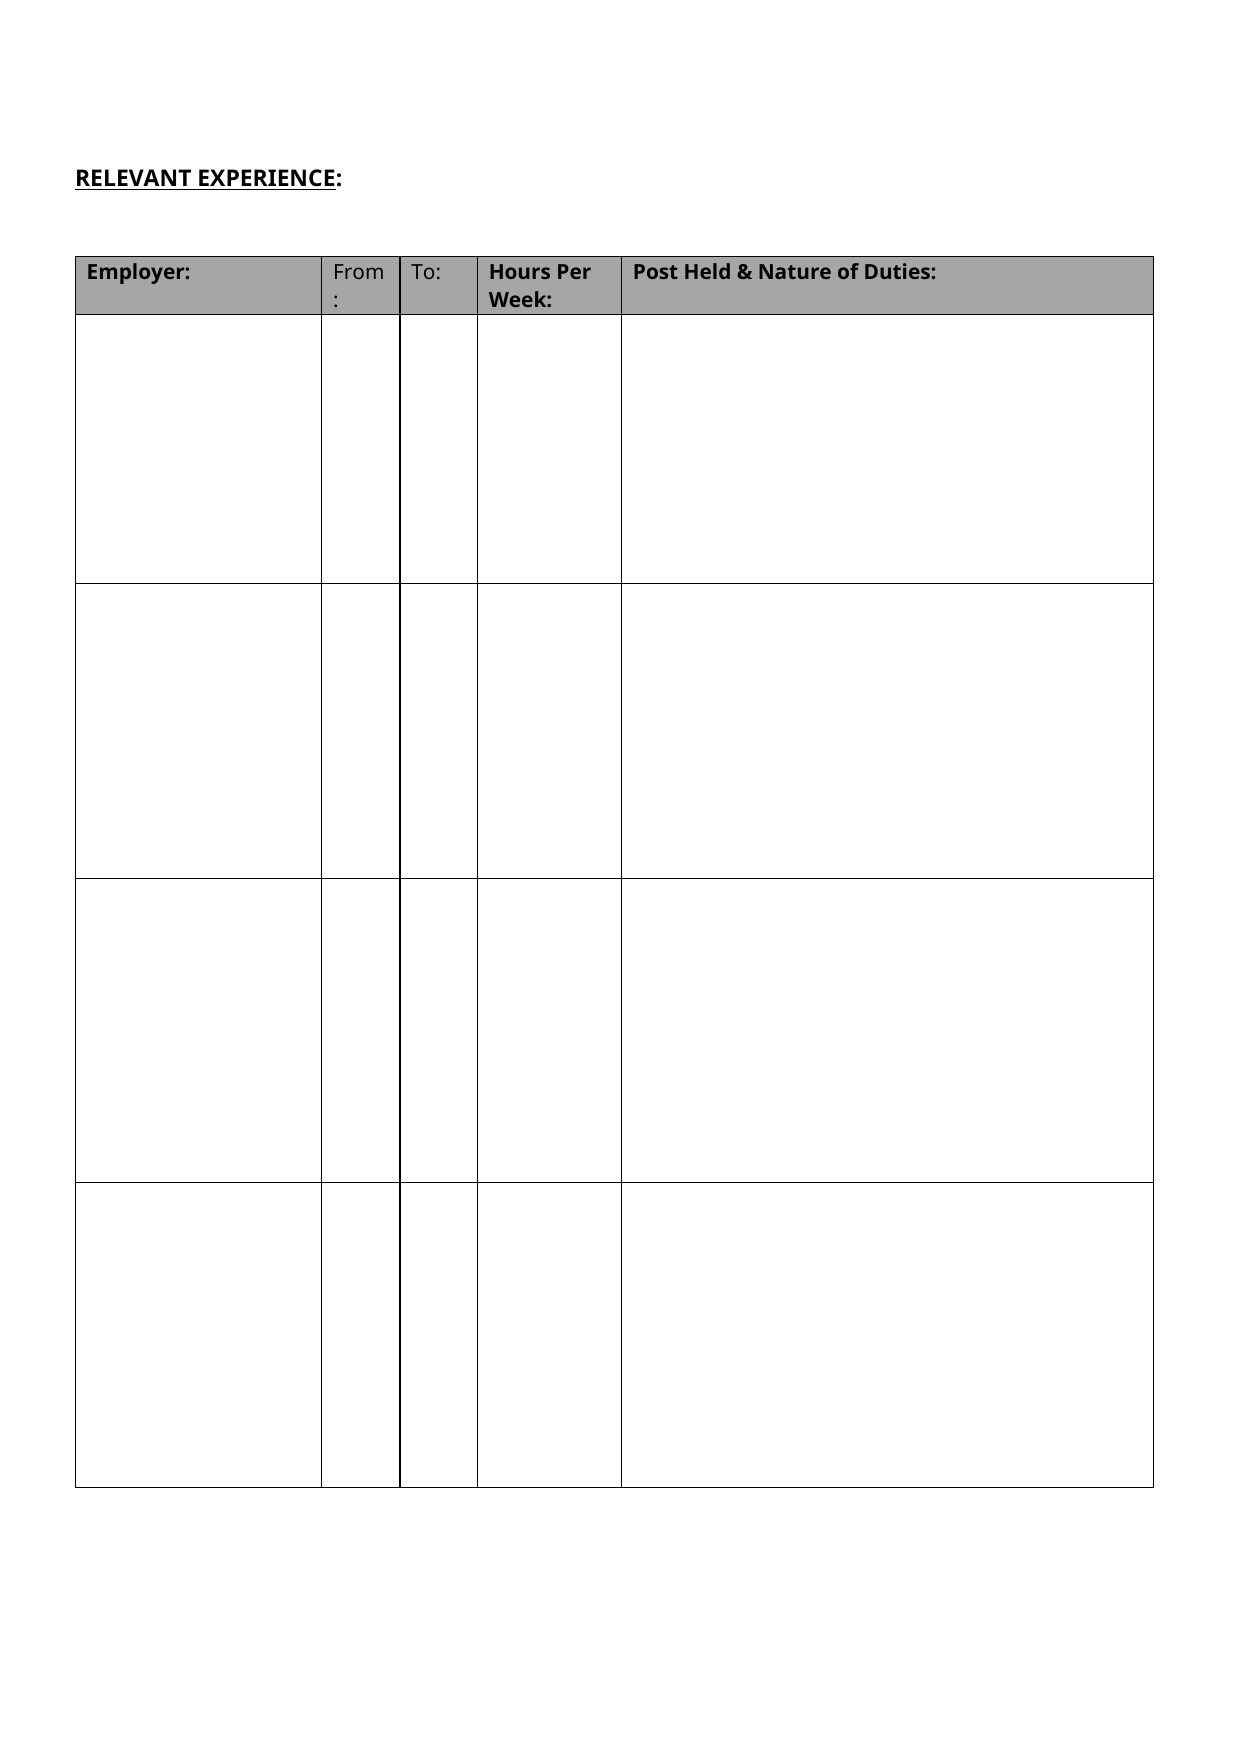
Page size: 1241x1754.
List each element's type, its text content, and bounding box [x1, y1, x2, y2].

table_cell [76, 1183, 321, 1487]
table_cell [401, 315, 477, 583]
table_header Hours Per Week: [478, 257, 621, 314]
table_cell [478, 1183, 621, 1487]
table_cell [478, 584, 621, 878]
table_header To: [401, 257, 477, 314]
table_cell [76, 879, 321, 1182]
table_header From: [322, 257, 399, 314]
table_cell [401, 1183, 477, 1487]
table_cell [322, 584, 399, 878]
table_cell [322, 315, 399, 583]
subtitle RELEVANT EXPERIENCE: [75, 162, 1211, 193]
table_cell [622, 1183, 1153, 1487]
table_header Employer: [76, 257, 321, 314]
table_cell [622, 315, 1153, 583]
table_cell [401, 584, 477, 878]
table_cell [478, 315, 621, 583]
table_cell [322, 879, 399, 1182]
table_cell [622, 584, 1153, 878]
table_cell [622, 879, 1153, 1182]
table_cell [478, 879, 621, 1182]
table_cell [401, 879, 477, 1182]
table_cell [76, 584, 321, 878]
table_cell [76, 315, 321, 583]
table_header Post Held & Nature of Duties: [622, 257, 1153, 314]
table_cell [322, 1183, 399, 1487]
